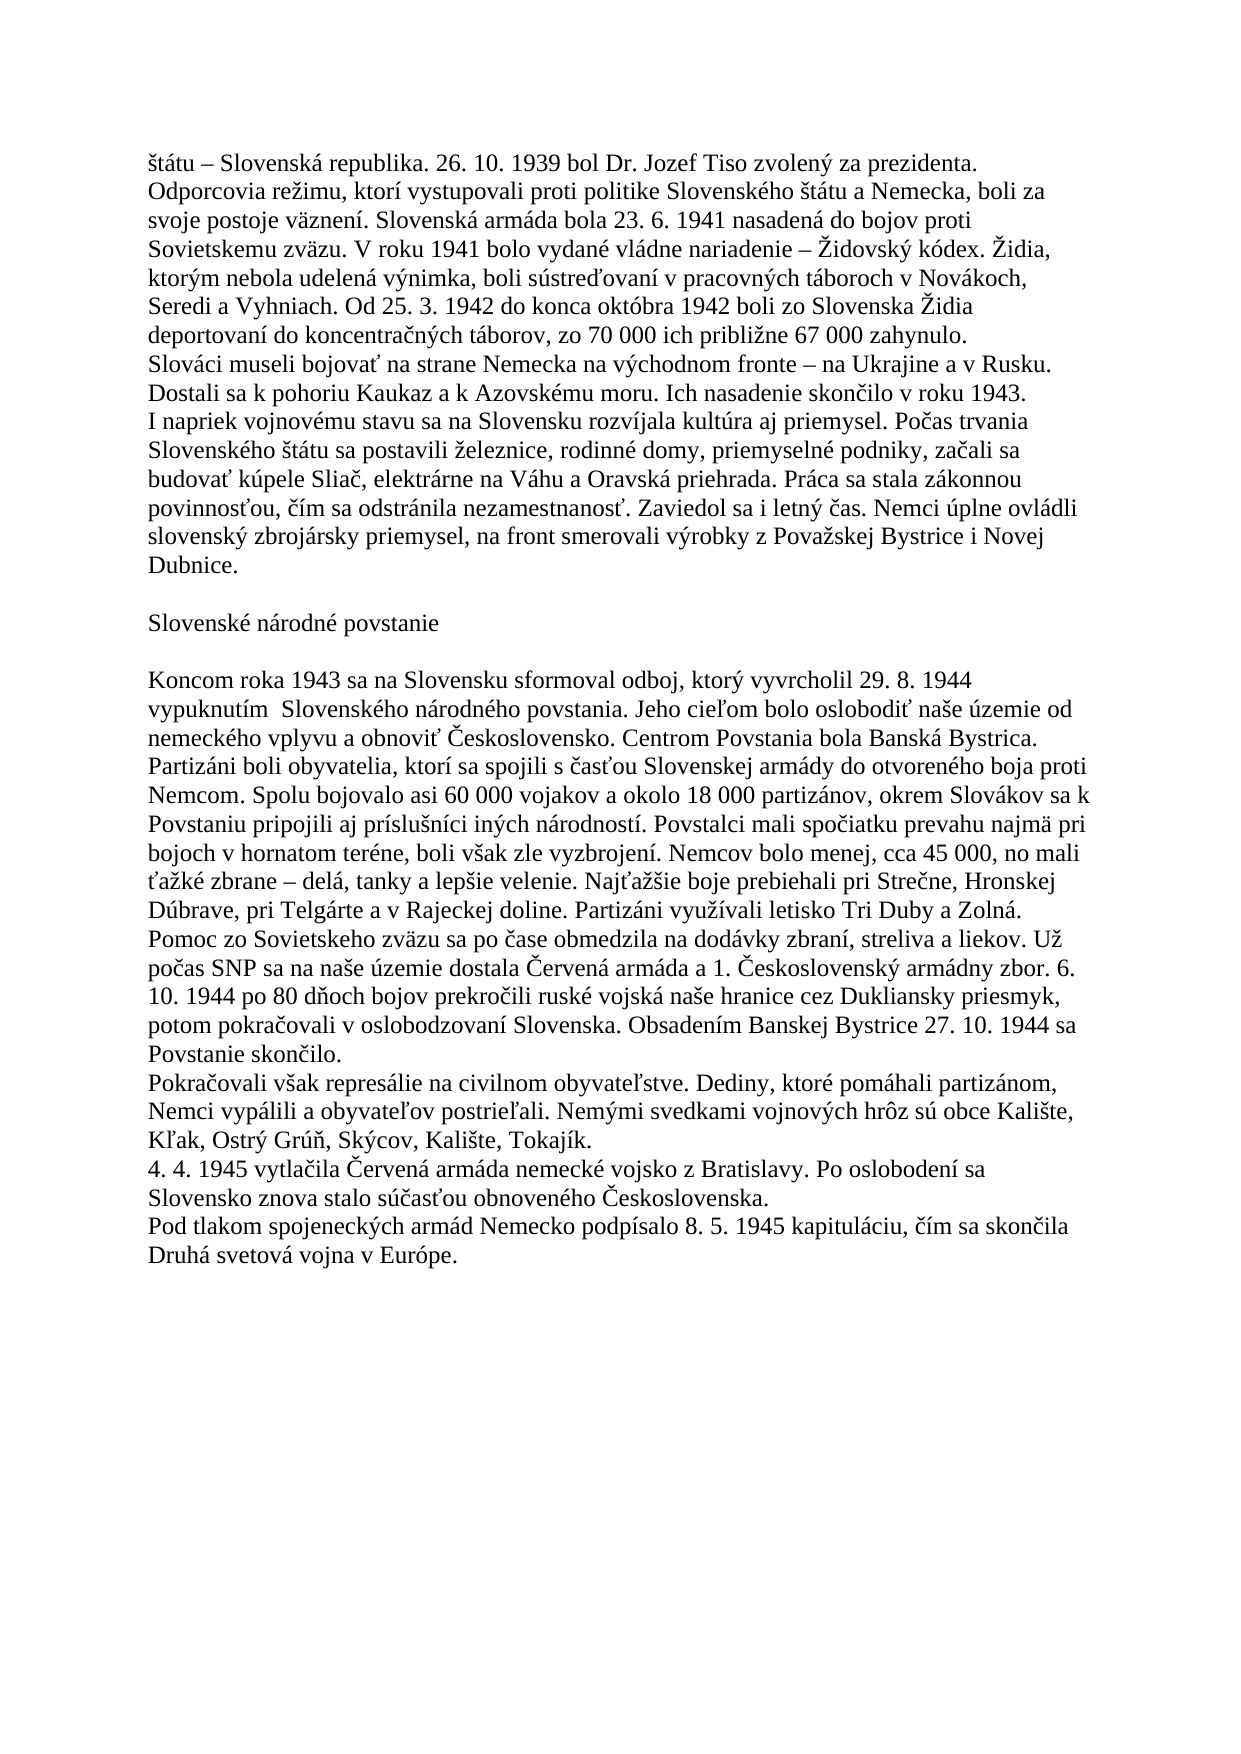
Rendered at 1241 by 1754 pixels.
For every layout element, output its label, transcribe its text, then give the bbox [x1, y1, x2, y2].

text Pod tlakom spojeneckých armád Nemecko podpísalo 8. 5. 1945 kapituláciu, čím sa skončila Druhá svetová vojna v Európe. [148, 1211, 1093, 1269]
text Koncom roka 1943 sa na Slovensku sformoval odboj, ktorý vyvrcholil 29. 8. 1944 vypuknutím Slovenského národného povstania. Jeho cieľom bolo oslobodiť naše územie od nemeckého vplyvu a obnoviť Československo. Centrom Povstania bola Banská Bystrica. Partizáni boli obyvatelia, ktorí sa spojili s časťou Slovenskej armády do otvoreného boja proti Nemcom. Spolu bojovalo asi 60 000 vojakov a okolo 18 000 partizánov, okrem Slovákov sa k Povstaniu pripojili aj príslušníci iných národností. Povstalci mali spočiatku prevahu najmä pri bojoch v hornatom teréne, boli však zle vyzbrojení. Nemcov bolo menej, cca 45 000, no mali ťažké zbrane – delá, tanky a lepšie velenie. Najťažšie boje prebiehali pri Strečne, Hronskej Dúbrave, pri Telgárte a v Rajeckej doline. Partizáni využívali letisko Tri Duby a Zolná. Pomoc zo Sovietskeho zväzu sa po čase obmedzila na dodávky zbraní, streliva a liekov. Už počas SNP sa na naše územie dostala Červená armáda a 1. Československý armádny zbor. 6. 10. 1944 po 80 dňoch bojov prekročili ruské vojská naše hranice cez Dukliansky priesmyk, potom pokračovali v oslobodzovaní Slovenska. Obsadením Banskej Bystrice 27. 10. 1944 sa Povstanie skončilo. [148, 665, 1093, 1068]
text Slováci museli bojovať na strane Nemecka na východnom fronte – na Ukrajine a v Rusku. Dostali sa k pohoriu Kaukaz a k Azovskému moru. Ich nasadenie skončilo v roku 1943. [148, 349, 1093, 406]
text 4. 4. 1945 vytlačila Červená armáda nemecké vojsko z Bratislavy. Po oslobodení sa Slovensko znova stalo súčasťou obnoveného Československa. [148, 1154, 1093, 1211]
text Pokračovali však represálie na civilnom obyvateľstve. Dediny, ktoré pomáhali partizánom, Nemci vypálili a obyvateľov postrieľali. Nemými svedkami vojnových hrôz sú obce Kalište, Kľak, Ostrý Grúň, Skýcov, Kalište, Tokajík. [148, 1068, 1093, 1154]
text I napriek vojnovému stavu sa na Slovensku rozvíjala kultúra aj priemysel. Počas trvania Slovenského štátu sa postavili železnice, rodinné domy, priemyselné podniky, začali sa budovať kúpele Sliač, elektrárne na Váhu a Oravská priehrada. Práca sa stala zákonnou povinnosťou, čím sa odstránila nezamestnanosť. Zaviedol sa i letný čas. Nemci úplne ovládli slovenský zbrojársky priemysel, na front smerovali výrobky z Považskej Bystrice i Novej Dubnice. [148, 406, 1093, 579]
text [148, 148, 1093, 349]
text Slovenské národné povstanie [148, 608, 1093, 636]
